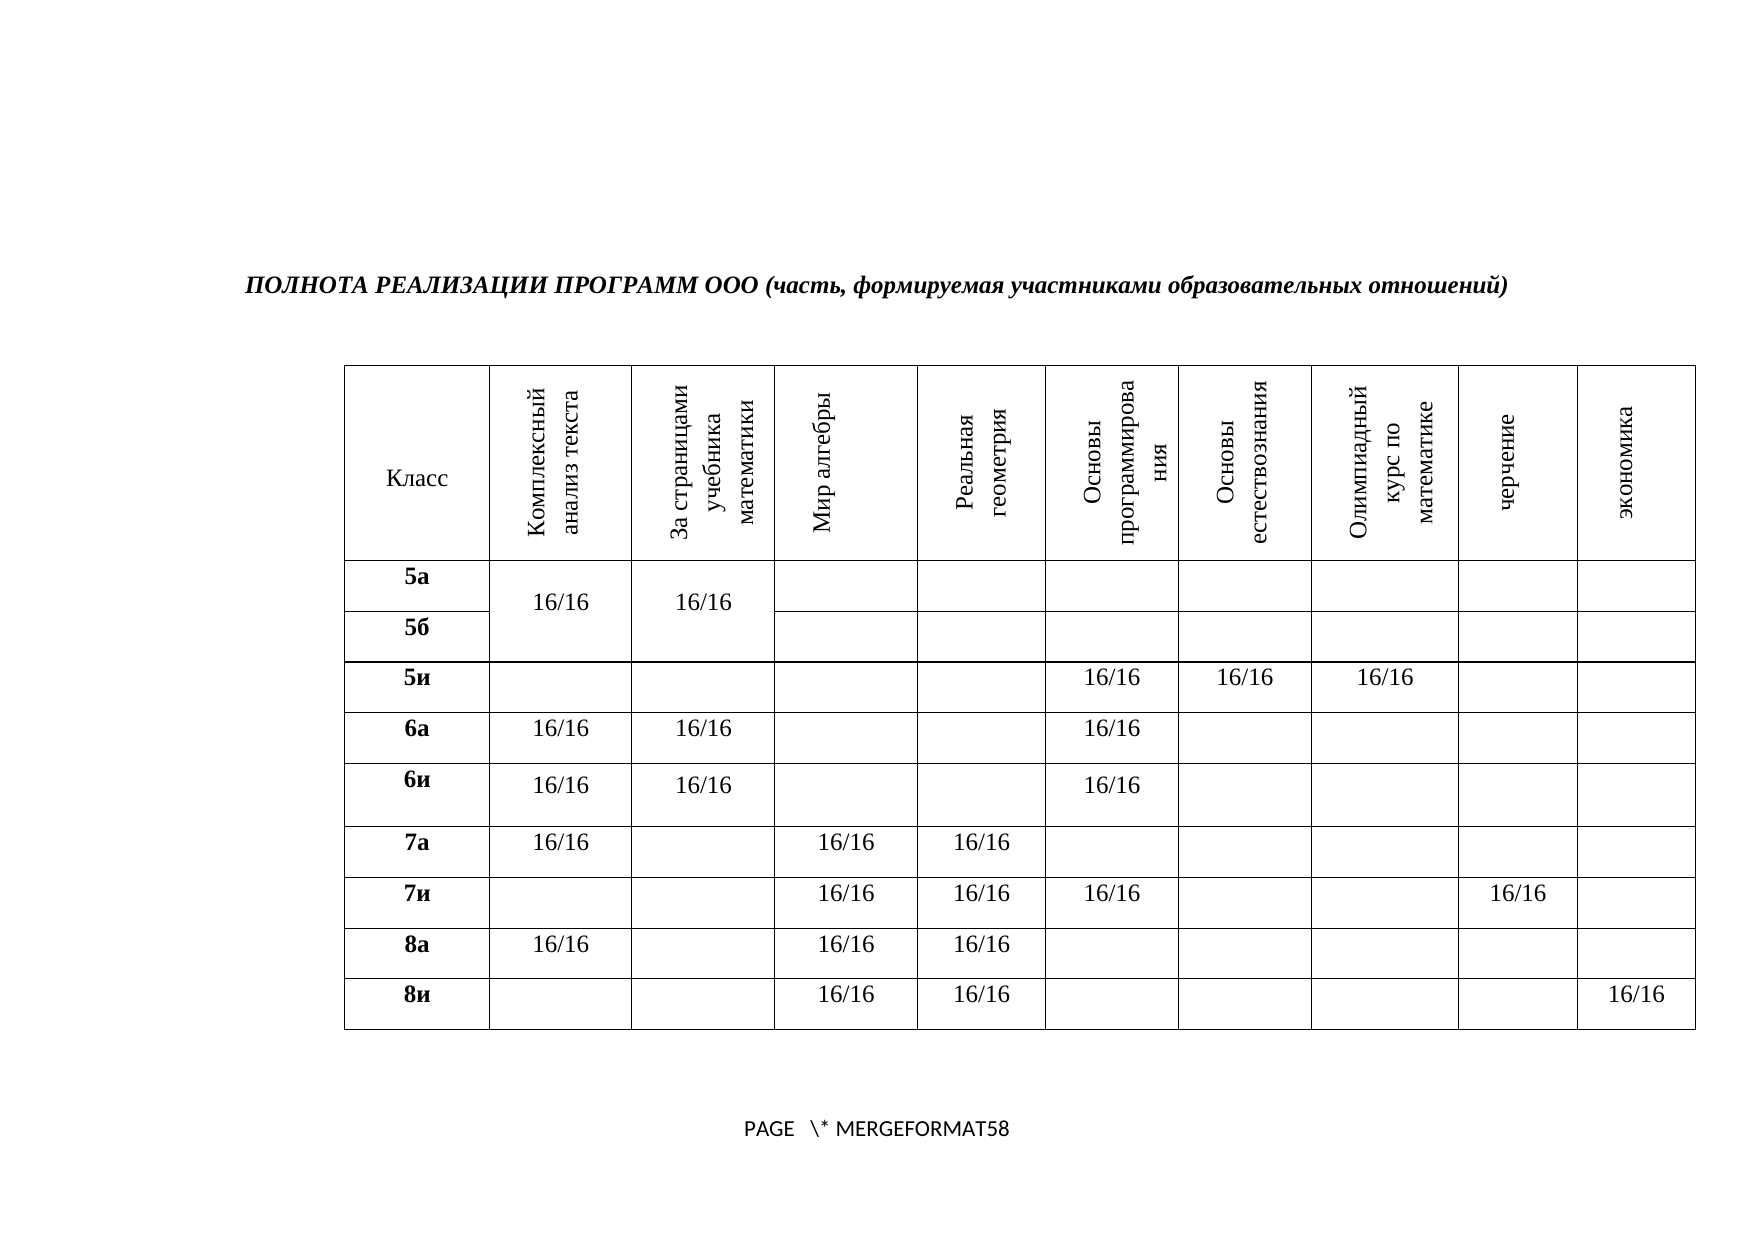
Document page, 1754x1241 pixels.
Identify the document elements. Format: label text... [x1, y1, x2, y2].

table_cell [632, 929, 774, 978]
table_cell [1179, 561, 1311, 611]
table_cell [490, 663, 631, 712]
table_cell 5б [345, 612, 489, 661]
table_cell [1179, 827, 1311, 877]
table_cell [1179, 764, 1311, 826]
table_cell [1578, 929, 1695, 978]
table_cell [490, 979, 631, 1029]
table_cell 16/16 [490, 764, 631, 826]
table_cell 8и [345, 979, 489, 1029]
table_header Комплексный анализ текста [490, 366, 631, 560]
table_cell 16/16 [1312, 663, 1458, 712]
table_cell 7и [345, 878, 489, 928]
table_cell [632, 827, 774, 877]
table_cell 16/16 [775, 878, 917, 928]
table_cell 16/16 [775, 929, 917, 978]
table_cell 16/16 [632, 561, 774, 661]
table_cell [1459, 827, 1577, 877]
table_cell 16/16 [775, 979, 917, 1029]
table_cell [918, 713, 1045, 763]
table_cell [1312, 713, 1458, 763]
table_cell 8а [345, 929, 489, 978]
table_cell [490, 878, 631, 928]
table_cell 16/16 [1046, 764, 1178, 826]
table_cell [1578, 764, 1695, 826]
table_cell 16/16 [632, 764, 774, 826]
table_cell [1312, 929, 1458, 978]
table_cell [1046, 561, 1178, 611]
table_cell 16/16 [1578, 979, 1695, 1029]
table_cell [1179, 929, 1311, 978]
table_cell [1459, 612, 1577, 661]
table_cell [1459, 764, 1577, 826]
table_cell 16/16 [1046, 878, 1178, 928]
table_cell [775, 764, 917, 826]
table_cell 16/16 [490, 713, 631, 763]
table_cell 16/16 [1046, 663, 1178, 712]
table_cell [1459, 713, 1577, 763]
table_cell [1578, 827, 1695, 877]
table_cell [775, 663, 917, 712]
table_cell [1578, 561, 1695, 611]
table_cell 6и [345, 764, 489, 826]
table_cell [1179, 612, 1311, 661]
table_header Основы программирования [1046, 366, 1178, 560]
table_header Олимпиадный курс по математике [1312, 366, 1458, 560]
table_cell [1312, 979, 1458, 1029]
table_cell 16/16 [918, 878, 1045, 928]
table_cell [775, 612, 917, 661]
table_cell 16/16 [775, 827, 917, 877]
table_header экономика [1578, 366, 1695, 560]
table_cell 16/16 [918, 929, 1045, 978]
table_cell [1312, 612, 1458, 661]
table_cell [1578, 713, 1695, 763]
table_cell [1459, 663, 1577, 712]
table_cell 6а [345, 713, 489, 763]
table_cell 16/16 [1459, 878, 1577, 928]
table_header Основы естествознания [1179, 366, 1311, 560]
table_cell 16/16 [490, 561, 631, 661]
table_cell [775, 561, 917, 611]
table_cell 16/16 [918, 827, 1045, 877]
table_cell [1046, 979, 1178, 1029]
table_cell [918, 764, 1045, 826]
table_cell [1046, 929, 1178, 978]
table_cell [632, 663, 774, 712]
table_cell 16/16 [490, 929, 631, 978]
table_cell [1179, 878, 1311, 928]
table_header Реальная геометрия [918, 366, 1045, 560]
text ПОЛНОТА РЕАЛИЗАЦИИ ПРОГРАММ ООО (часть, формируемая участниками образовательных отношений) [118, 270, 1636, 298]
table_cell 16/16 [1179, 663, 1311, 712]
table_cell [1578, 878, 1695, 928]
table_header Класс [345, 366, 489, 560]
table_cell [1312, 827, 1458, 877]
table_cell [1459, 979, 1577, 1029]
table_cell [632, 979, 774, 1029]
table_header черчение [1459, 366, 1577, 560]
table_cell 16/16 [918, 979, 1045, 1029]
table_cell [1312, 878, 1458, 928]
table_cell [1459, 929, 1577, 978]
table_cell [1179, 979, 1311, 1029]
table_cell [1459, 561, 1577, 611]
table_cell 5и [345, 663, 489, 712]
table_cell [918, 663, 1045, 712]
table_cell [775, 713, 917, 763]
table_cell 5а [345, 561, 489, 611]
table_cell [1312, 764, 1458, 826]
table_cell [1578, 612, 1695, 661]
table_cell 16/16 [632, 713, 774, 763]
table_cell 16/16 [1046, 713, 1178, 763]
table_cell [1179, 713, 1311, 763]
table_cell 7а [345, 827, 489, 877]
table_cell [918, 561, 1045, 611]
table_header Мир алгебры [775, 366, 917, 560]
table_cell [1046, 612, 1178, 661]
table_header За страницами учебника математики [632, 366, 774, 560]
table_cell [918, 612, 1045, 661]
table_cell [1578, 663, 1695, 712]
table_cell [1046, 827, 1178, 877]
table_cell [1312, 561, 1458, 611]
table_cell [632, 878, 774, 928]
table_cell 16/16 [490, 827, 631, 877]
